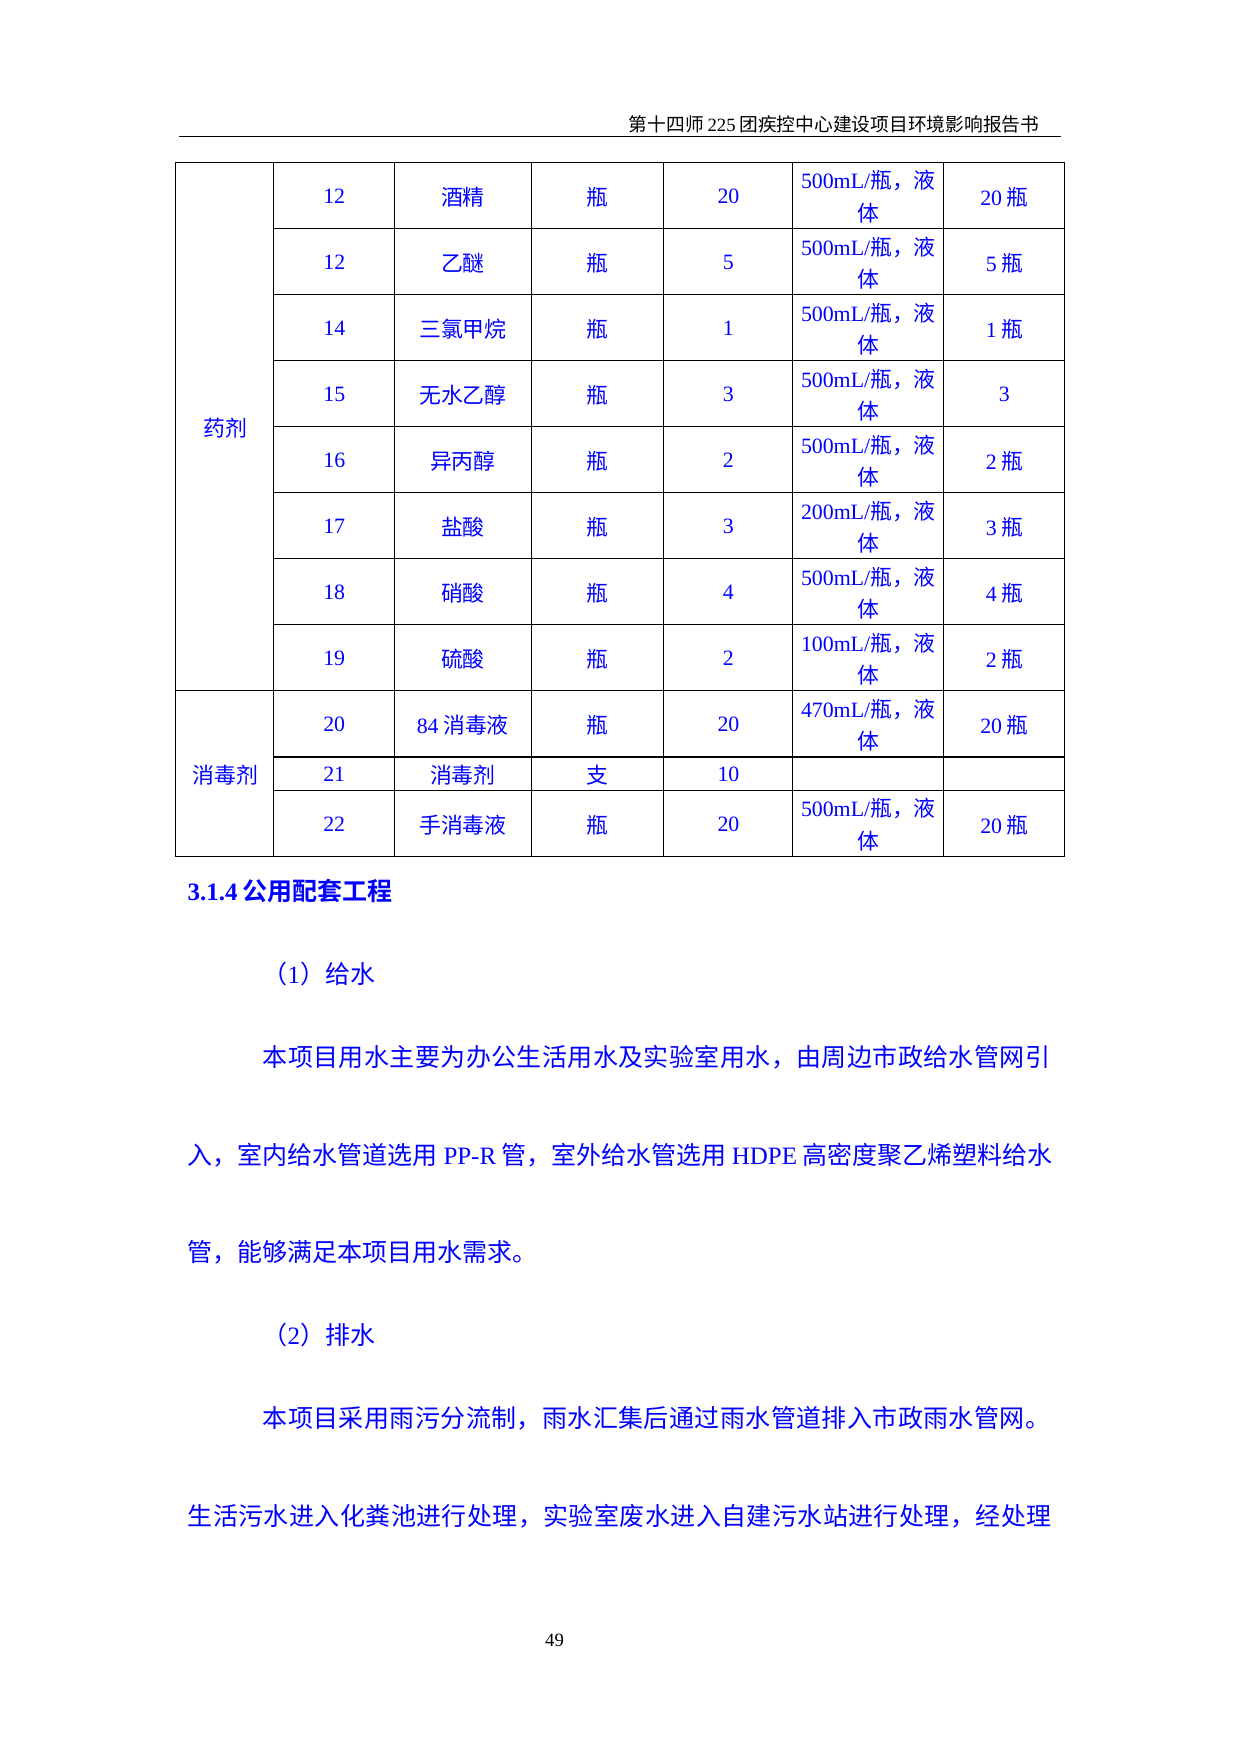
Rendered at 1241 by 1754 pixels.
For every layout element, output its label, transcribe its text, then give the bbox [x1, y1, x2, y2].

table_cell 瓶 [532, 427, 663, 492]
table_cell 20 [274, 691, 394, 756]
table_cell 3 [944, 361, 1064, 426]
table_cell 10 [664, 758, 792, 790]
table_cell 2瓶 [944, 427, 1064, 492]
text 本项目用水主要为办公生活用水及实验室用水，由周边市政给水管网引入，室内给水管道选用PP-R管，室外给水管选用HDPE高密度聚乙烯塑料给水管，能够满足本项目用水需求。 [187, 1023, 1053, 1283]
table_cell 500mL/瓶，液体 [793, 295, 943, 360]
table_cell 瓶 [532, 295, 663, 360]
table_cell 470mL/瓶，液体 [793, 691, 943, 756]
table_cell 12 [274, 163, 394, 228]
table_cell 200mL/瓶，液体 [793, 493, 943, 558]
table_cell 20 [664, 691, 792, 756]
table_cell 21 [274, 758, 394, 790]
table_cell 消毒剂 [176, 691, 273, 856]
text （1）给水 [187, 940, 1053, 1005]
table_cell 硝酸 [395, 559, 531, 624]
text （2）排水 [187, 1301, 1053, 1366]
table_cell 1 [664, 295, 792, 360]
table_cell 12 [274, 229, 394, 294]
table_cell 500mL/瓶，液体 [793, 791, 943, 856]
table_cell 瓶 [532, 493, 663, 558]
table_cell 20瓶 [944, 791, 1064, 856]
table_cell 3 [664, 493, 792, 558]
table_cell 20瓶 [944, 163, 1064, 228]
table_cell 瓶 [532, 625, 663, 690]
table_cell 20瓶 [944, 691, 1064, 756]
table_cell 15 [274, 361, 394, 426]
table_cell 16 [274, 427, 394, 492]
table_cell 消毒剂 [395, 758, 531, 790]
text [187, 1384, 1053, 1547]
table_cell 瓶 [532, 163, 663, 228]
table_cell 4 [664, 559, 792, 624]
table_cell 500mL/瓶，液体 [793, 361, 943, 426]
table_cell 19 [274, 625, 394, 690]
table_cell 1瓶 [944, 295, 1064, 360]
table_cell 2 [664, 427, 792, 492]
table_cell 瓶 [532, 361, 663, 426]
table_cell 3 [664, 361, 792, 426]
table_cell 20 [664, 163, 792, 228]
table_cell [793, 758, 943, 790]
table_cell 异丙醇 [395, 427, 531, 492]
table_cell 5瓶 [944, 229, 1064, 294]
table_cell 2 [664, 625, 792, 690]
table_cell 三氯甲烷 [395, 295, 531, 360]
table_cell 500mL/瓶，液体 [793, 427, 943, 492]
table_cell 500mL/瓶，液体 [793, 229, 943, 294]
table_cell 手消毒液 [395, 791, 531, 856]
table_cell 无水乙醇 [395, 361, 531, 426]
table_cell 500mL/瓶，液体 [793, 559, 943, 624]
table_cell [944, 758, 1064, 790]
table_cell 盐酸 [395, 493, 531, 558]
table_cell 瓶 [532, 691, 663, 756]
table_cell 2瓶 [944, 625, 1064, 690]
table_cell 22 [274, 791, 394, 856]
table_cell 18 [274, 559, 394, 624]
table_cell 14 [274, 295, 394, 360]
table_cell 瓶 [532, 229, 663, 294]
table_cell 20 [664, 791, 792, 856]
table_cell 4瓶 [944, 559, 1064, 624]
table_cell 500mL/瓶，液体 [793, 163, 943, 228]
table_cell 乙醚 [395, 229, 531, 294]
table_cell 酒精 [395, 163, 531, 228]
table_cell 硫酸 [395, 625, 531, 690]
table_cell 瓶 [532, 791, 663, 856]
table_cell 5 [664, 229, 792, 294]
table_cell 瓶 [532, 559, 663, 624]
table_cell 100mL/瓶，液体 [793, 625, 943, 690]
table_cell 17 [274, 493, 394, 558]
subtitle 3.1.4公用配套工程 [187, 857, 1053, 922]
table_cell 药剂 [176, 163, 273, 690]
table_cell 支 [532, 758, 663, 790]
table_cell 3瓶 [944, 493, 1064, 558]
table_cell 84消毒液 [395, 691, 531, 756]
